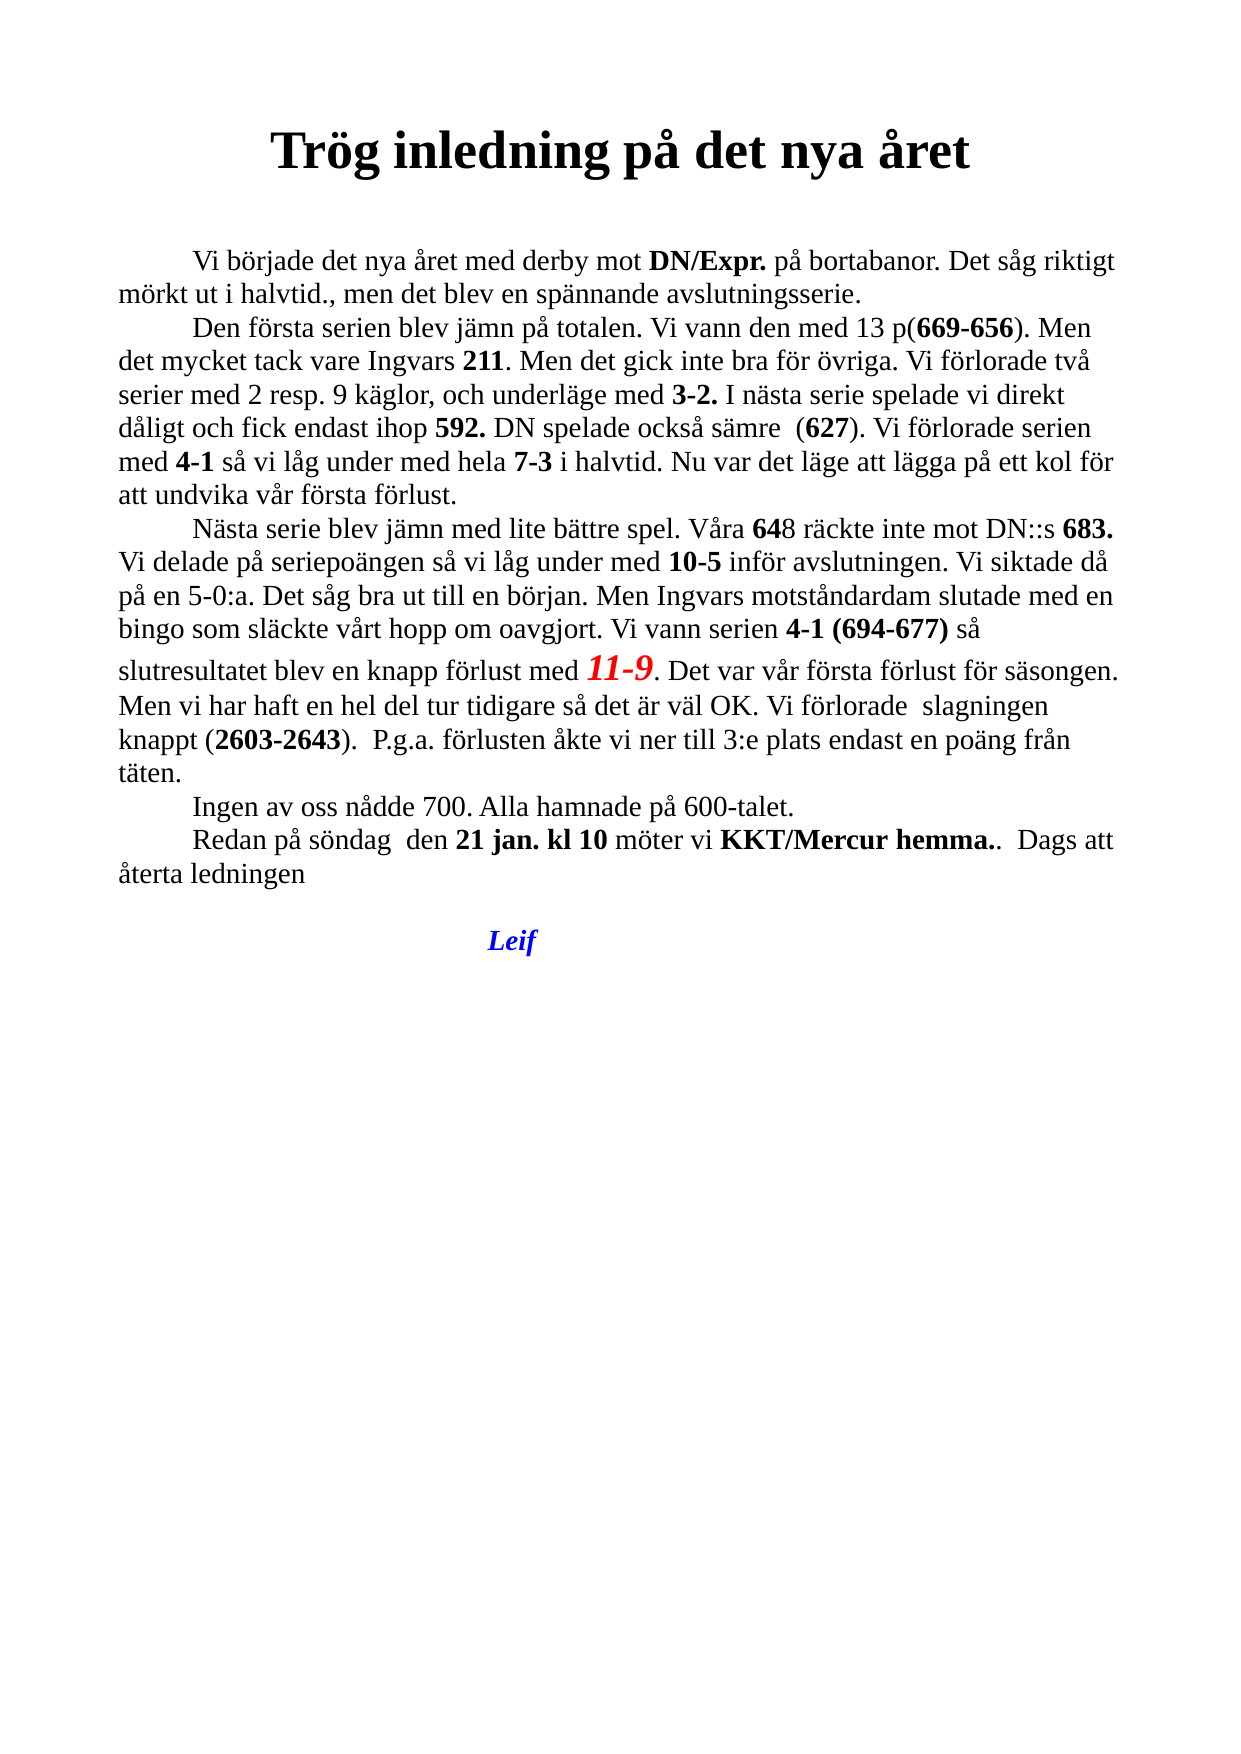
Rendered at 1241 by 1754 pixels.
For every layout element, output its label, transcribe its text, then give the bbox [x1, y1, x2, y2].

text Vi började det nya året med derby mot DN/Expr. på bortabanor. Det såg riktigt mörkt ut i halvtid., men det blev en spännande avslutningsserie. [118, 243, 1122, 310]
text Den första serien blev jämn på totalen. Vi vann den med 13 p(669-656). Men det mycket tack vare Ingvars 211. Men det gick inte bra för övriga. Vi förlorade två serier med 2 resp. 9 käglor, och underläge med 3-2. I nästa serie spelade vi direkt dåligt och fick endast ihop 592. DN spelade också sämre (627). Vi förlorade serien med 4-1 så vi låg under med hela 7-3 i halvtid. Nu var det läge att lägga på ett kol för att undvika vår första förlust. [118, 310, 1122, 511]
text Nästa serie blev jämn med lite bättre spel. Våra 648 räckte inte mot DN::s 683. Vi delade på seriepoängen så vi låg under med 10-5 inför avslutningen. Vi siktade då på en 5-0:a. Det såg bra ut till en början. Men Ingvars motståndardam slutade med en bingo som släckte vårt hopp om oavgjort. Vi vann serien 4-1 (694-677) så slutresultatet blev en knapp förlust med 11-9. Det var vår första förlust för säsongen. Men vi har haft en hel del tur tidigare så det är väl OK. Vi förlorade slagningen knappt (2603-2643). P.g.a. förlusten åkte vi ner till 3:e plats endast en poäng från täten. [118, 511, 1122, 789]
text Redan på söndag den 21 jan. kl 10 möter vi KKT/Mercur hemma.. Dags att återta ledningen [118, 822, 1122, 889]
text Leif [118, 923, 1122, 957]
text Trög inledning på det nya året [118, 118, 1122, 180]
text Ingen av oss nådde 700. Alla hamnade på 600-talet. [118, 789, 1122, 822]
